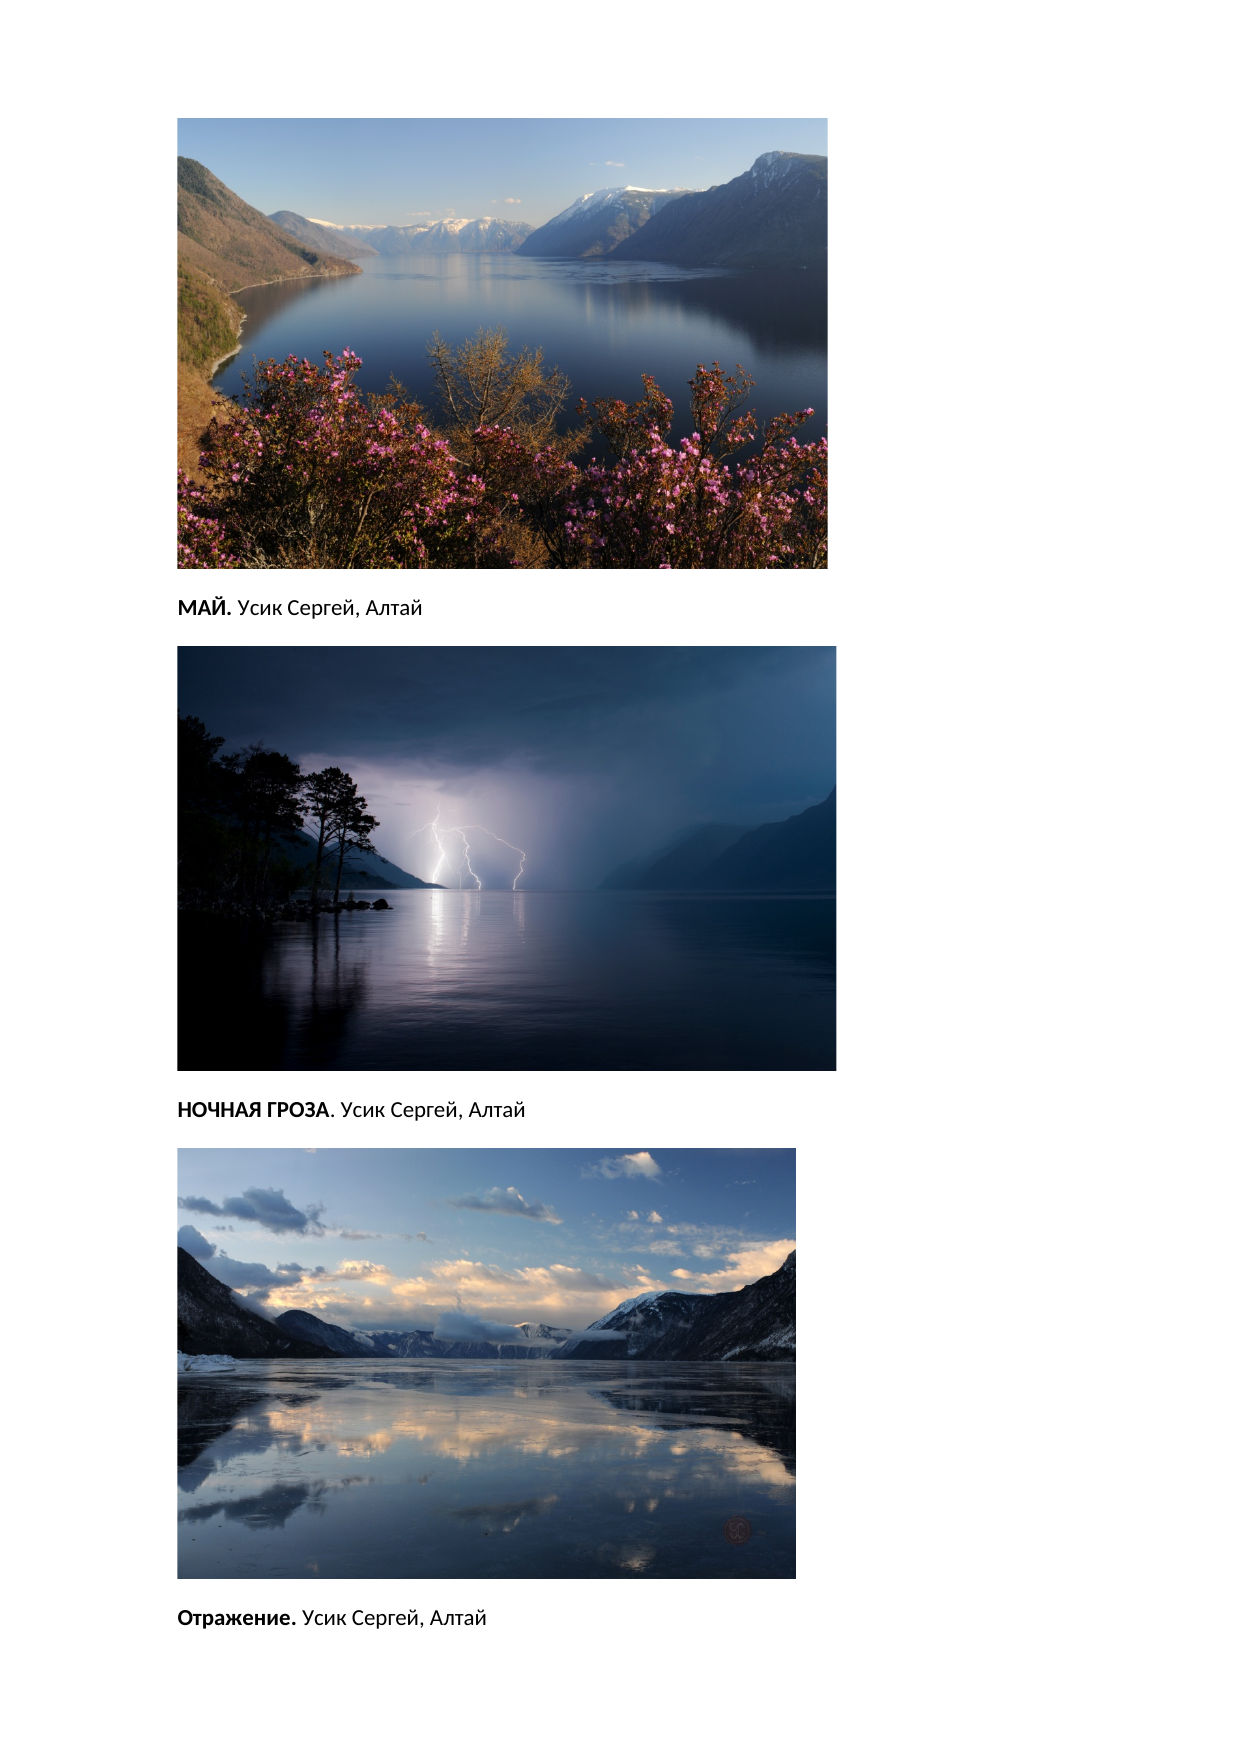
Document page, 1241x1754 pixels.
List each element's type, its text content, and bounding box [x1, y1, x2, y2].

picture [177, 646, 837, 1071]
picture [177, 118, 828, 569]
text МАЙ. Усик Сергей, Алтай [177, 593, 1152, 621]
text НОЧНАЯ ГРОЗА. Усик Сергей, Алтай [177, 1095, 1152, 1123]
picture [177, 1148, 796, 1579]
text Отражение. Усик Сергей, Алтай [177, 1603, 1152, 1631]
